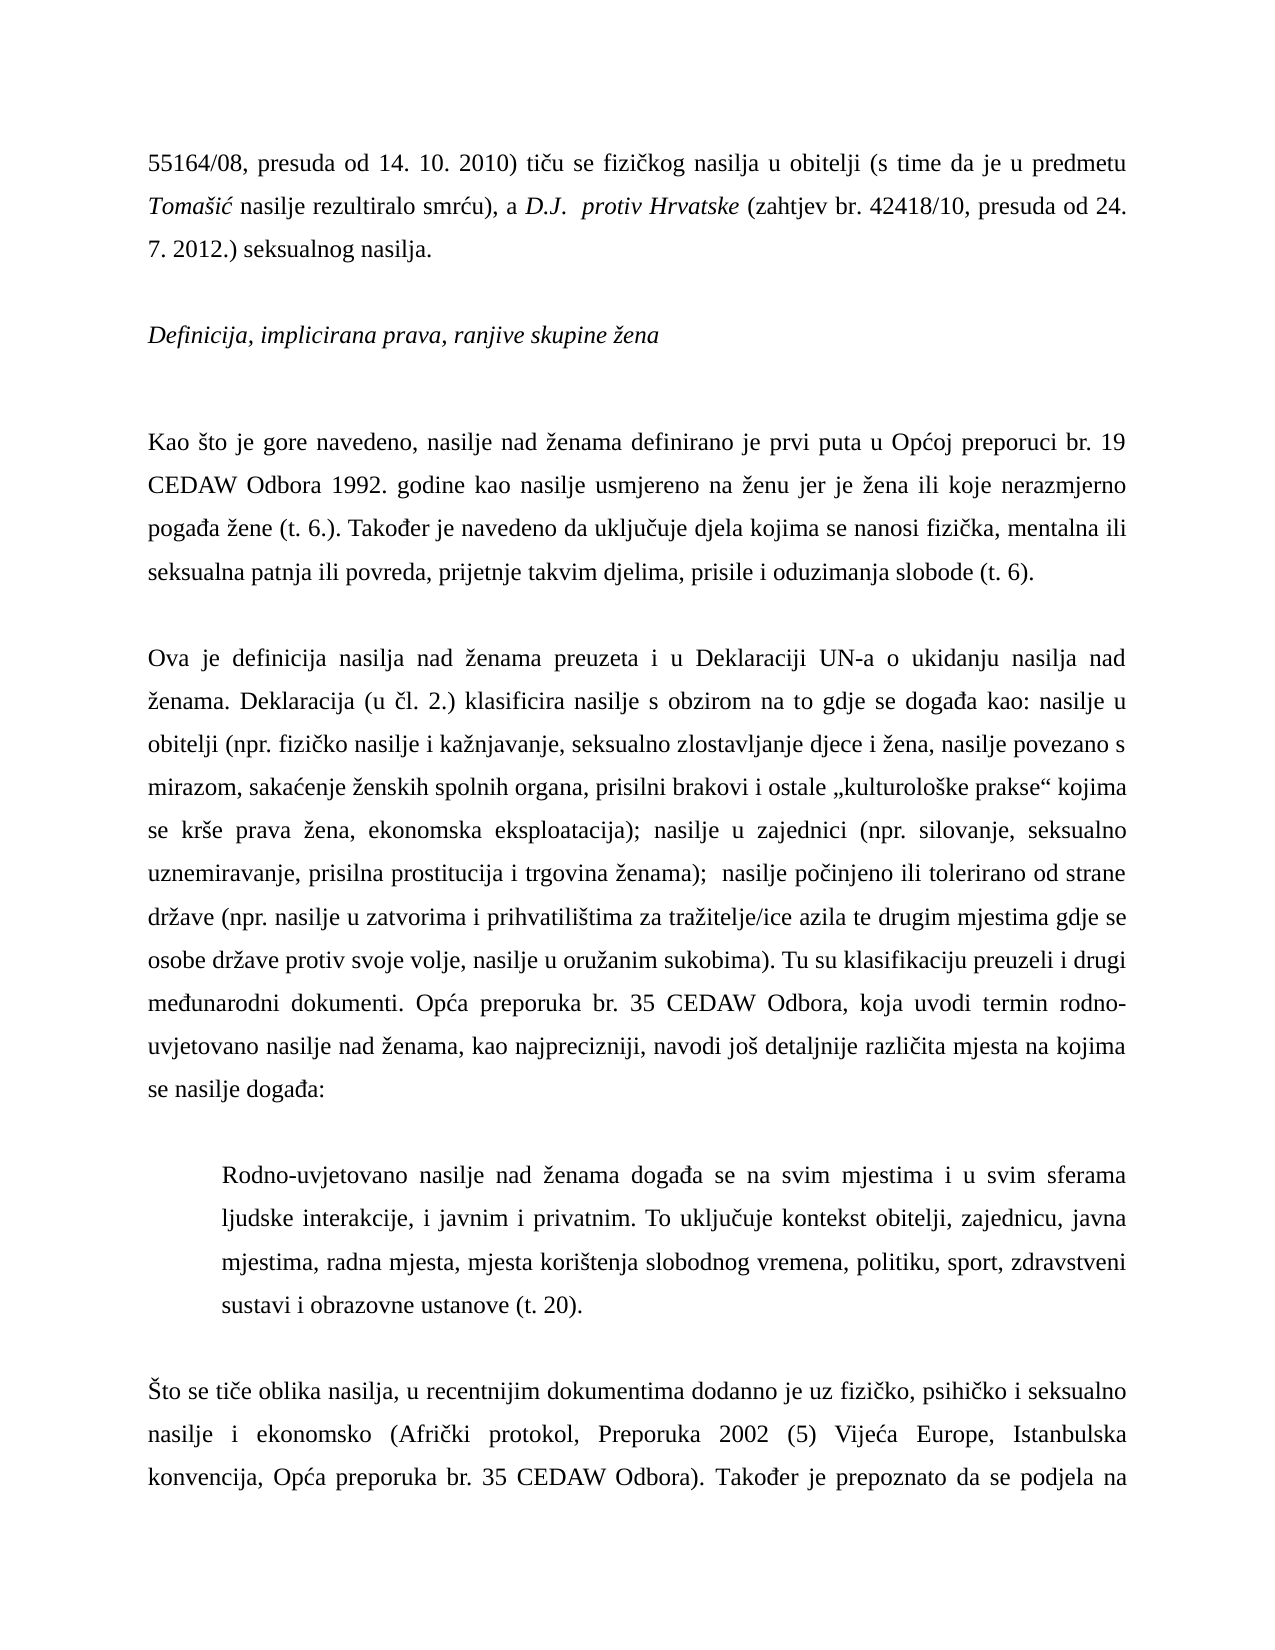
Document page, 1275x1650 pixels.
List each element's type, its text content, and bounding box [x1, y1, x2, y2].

text Ova je definicija nasilja nad ženama preuzeta i u Deklaraciji UN-a o ukidanju nasilja nad ženama. Deklaracija (u čl. 2.) klasificira nasilje s obzirom na to gdje se događa kao: nasilje u obitelji (npr. fizičko nasilje i kažnjavanje, seksualno zlostavljanje djece i žena, nasilje povezano s mirazom, sakaćenje ženskih spolnih organa, prisilni brakovi i ostale „kulturološke prakse“ kojima se krše prava žena, ekonomska eksploatacija); nasilje u zajednici (npr. silovanje, seksualno uznemiravanje, prisilna prostitucija i trgovina ženama); nasilje počinjeno ili tolerirano od strane države (npr. nasilje u zatvorima i prihvatilištima za tražitelje/ice azila te drugim mjestima gdje se osobe države protiv svoje volje, nasilje u oružanim sukobima). Tu su klasifikaciju preuzeli i drugi međunarodni dokumenti. Opća preporuka br. 35 CEDAW Odbora, koja uvodi termin rodno-uvjetovano nasilje nad ženama, kao najprecizniji, navodi još detaljnije različita mjesta na kojima se nasilje događa: [148, 643, 1127, 1103]
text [148, 148, 1127, 263]
text Definicija, implicirana prava, ranjive skupine žena [148, 320, 1127, 349]
text Rodno-uvjetovano nasilje nad ženama događa se na svim mjestima i u svim sferama ljudske interakcije, i javnim i privatnim. To uključuje kontekst obitelji, zajednicu, javna mjestima, radna mjesta, mjesta korištenja slobodnog vremena, politiku, sport, zdravstveni sustavi i obrazovne ustanove (t. 20). [221, 1160, 1127, 1318]
text Kao što je gore navedeno, nasilje nad ženama definirano je prvi puta u Općoj preporuci br. 19 CEDAW Odbora 1992. godine kao nasilje usmjereno na ženu jer je žena ili koje nerazmjerno pogađa žene (t. 6.). Također je navedeno da uključuje djela kojima se nanosi fizička, mentalna ili seksualna patnja ili povreda, prijetnje takvim djelima, prisile i oduzimanja slobode (t. 6). [148, 427, 1127, 585]
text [148, 1376, 1127, 1491]
